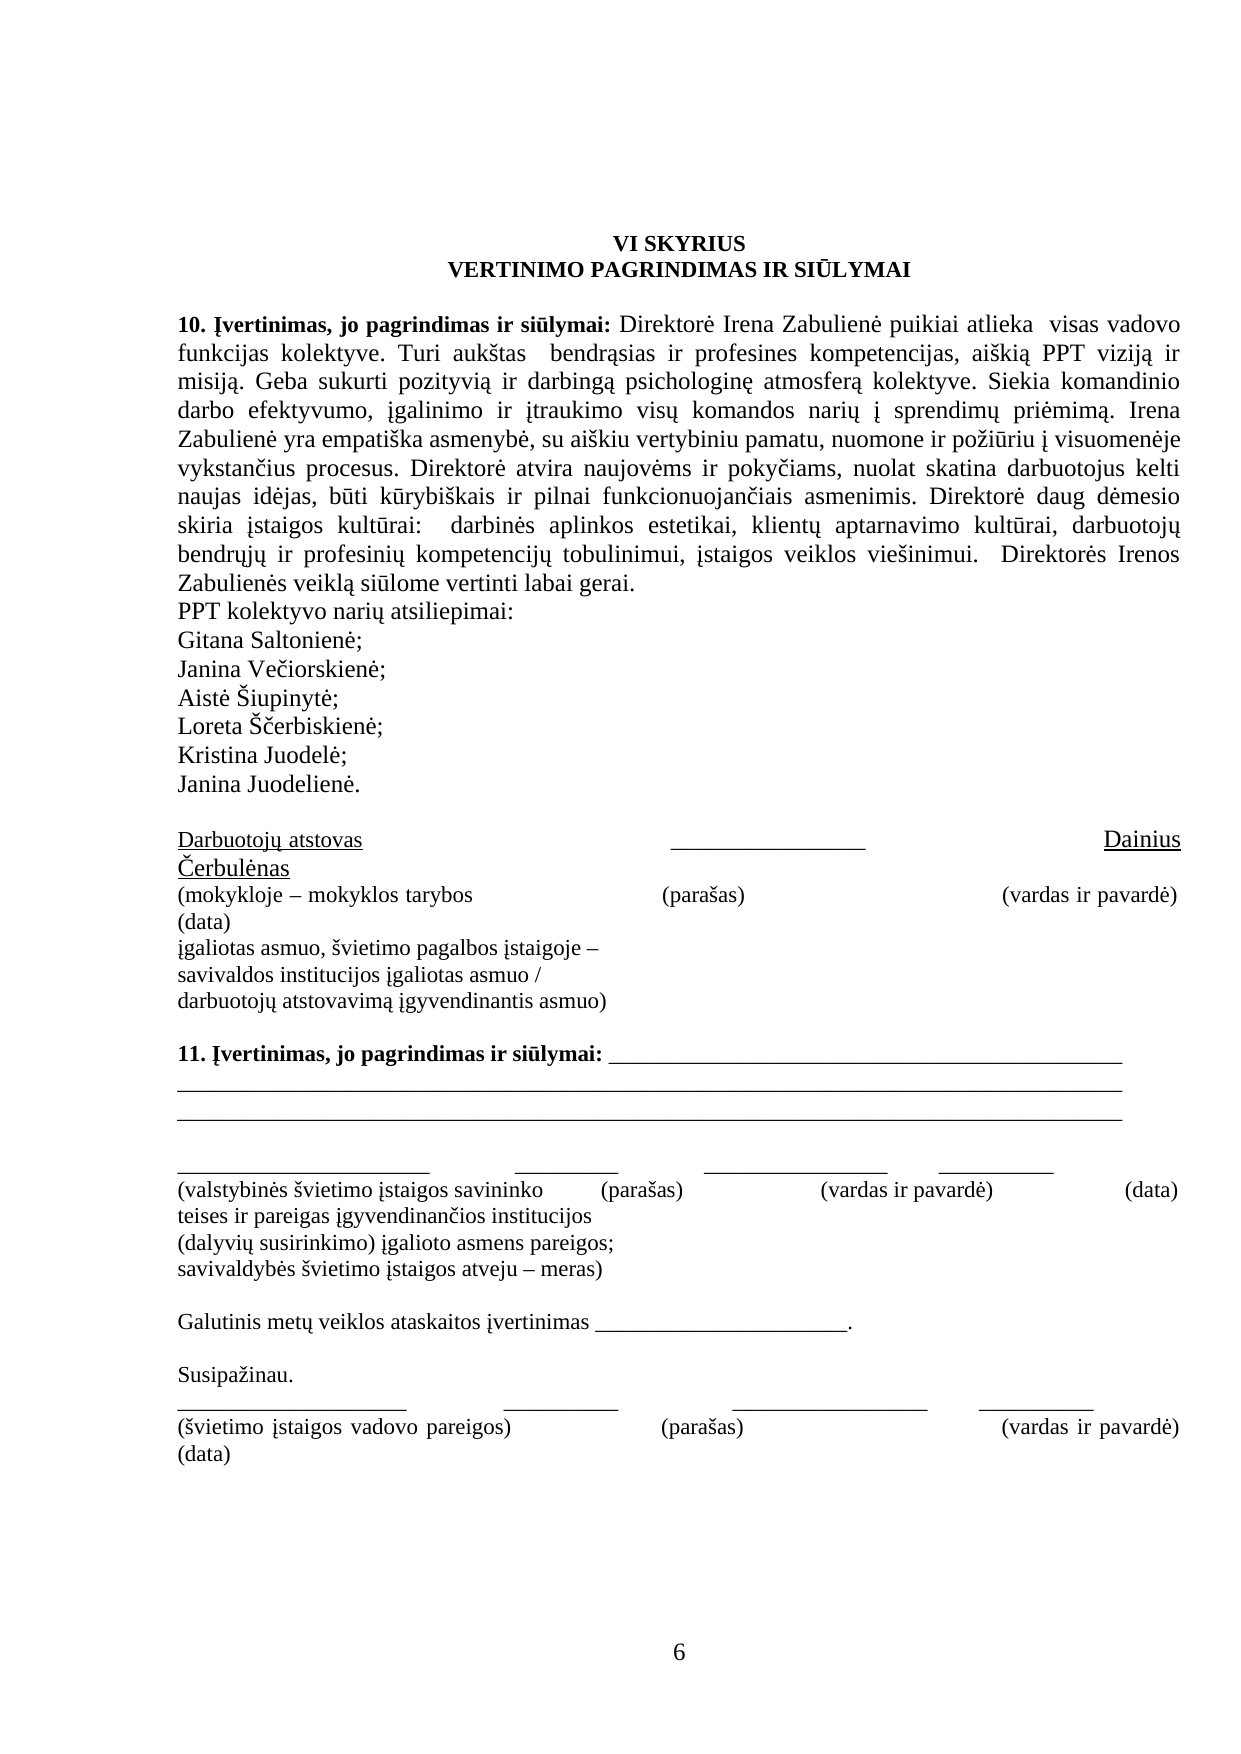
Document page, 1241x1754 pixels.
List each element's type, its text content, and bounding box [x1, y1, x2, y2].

text 10. Įvertinimas, jo pagrindimas ir siūlymai: Direktorė Irena Zabulienė puikiai atlieka visas vadovo funkcijas kolektyve. Turi aukštas bendrąsias ir profesines kompetencijas, aiškią PPT viziją ir misiją. Geba sukurti pozityvią ir darbingą psichologinę atmosferą kolektyve. Siekia komandinio darbo efektyvumo, įgalinimo ir įtraukimo visų komandos narių į sprendimų priėmimą. Irena Zabulienė yra empatiška asmenybė, su aiškiu vertybiniu pamatu, nuomone ir požiūriu į visuomenėje vykstančius procesus. Direktorė atvira naujovėms ir pokyčiams, nuolat skatina darbuotojus kelti naujas idėjas, būti kūrybiškais ir pilnai funkcionuojančiais asmenimis. Direktorė daug dėmesio skiria įstaigos kultūrai: darbinės aplinkos estetikai, klientų aptarnavimo kultūrai, darbuotojų bendrųjų ir profesinių kompetencijų tobulinimui, įstaigos veiklos viešinimui. Direktorės Irenos Zabulienės veiklą siūlome vertinti labai gerai. [177, 309, 1181, 596]
text Loreta Ščerbiskienė; [177, 711, 1181, 740]
text VERTINIMO PAGRINDIMAS IR SIŪLYMAI [177, 256, 1181, 283]
text (mokykloje – mokyklos tarybos (parašas) (vardas ir pavardė) (data) [177, 882, 1181, 934]
text (valstybinės švietimo įstaigos savininko (parašas) (vardas ir pavardė) (data) [177, 1176, 1181, 1203]
text ______________________ _________ ________________ __________ [177, 1150, 1181, 1176]
text Darbuotojų atstovas _________________ Dainius Čerbulėnas [177, 824, 1181, 882]
text teises ir pareigas įgyvendinančios institucijos [177, 1203, 1181, 1229]
text Aistė Šiupinytė; [177, 683, 1181, 711]
text Gitana Saltonienė; [177, 625, 1181, 654]
text Janina Večiorskienė; [177, 654, 1181, 683]
text (švietimo įstaigos vadovo pareigos) (parašas) (vardas ir pavardė) (data) [177, 1413, 1181, 1466]
text PPT kolektyvo narių atsiliepimai: [177, 596, 1181, 625]
text Kristina Juodelė; [177, 740, 1181, 769]
text 11. Įvertinimas, jo pagrindimas ir siūlymai: [177, 1040, 1181, 1066]
text darbuotojų atstovavimą įgyvendinantis asmuo) [177, 987, 1181, 1013]
text savivaldos institucijos įgaliotas asmuo / [177, 961, 1181, 987]
text ____________________ __________ _________________ __________ [177, 1387, 1181, 1413]
text įgaliotas asmuo, švietimo pagalbos įstaigoje – [177, 934, 1181, 961]
text Janina Juodelienė. [177, 769, 1181, 798]
text Galutinis metų veiklos ataskaitos įvertinimas ______________________. [177, 1308, 1181, 1334]
text VI SKYRIUS [177, 230, 1181, 256]
text savivaldybės švietimo įstaigos atveju – meras) [177, 1255, 1181, 1282]
text Susipažinau. [177, 1361, 1181, 1387]
text (dalyvių susirinkimo) įgalioto asmens pareigos; [177, 1229, 1181, 1255]
